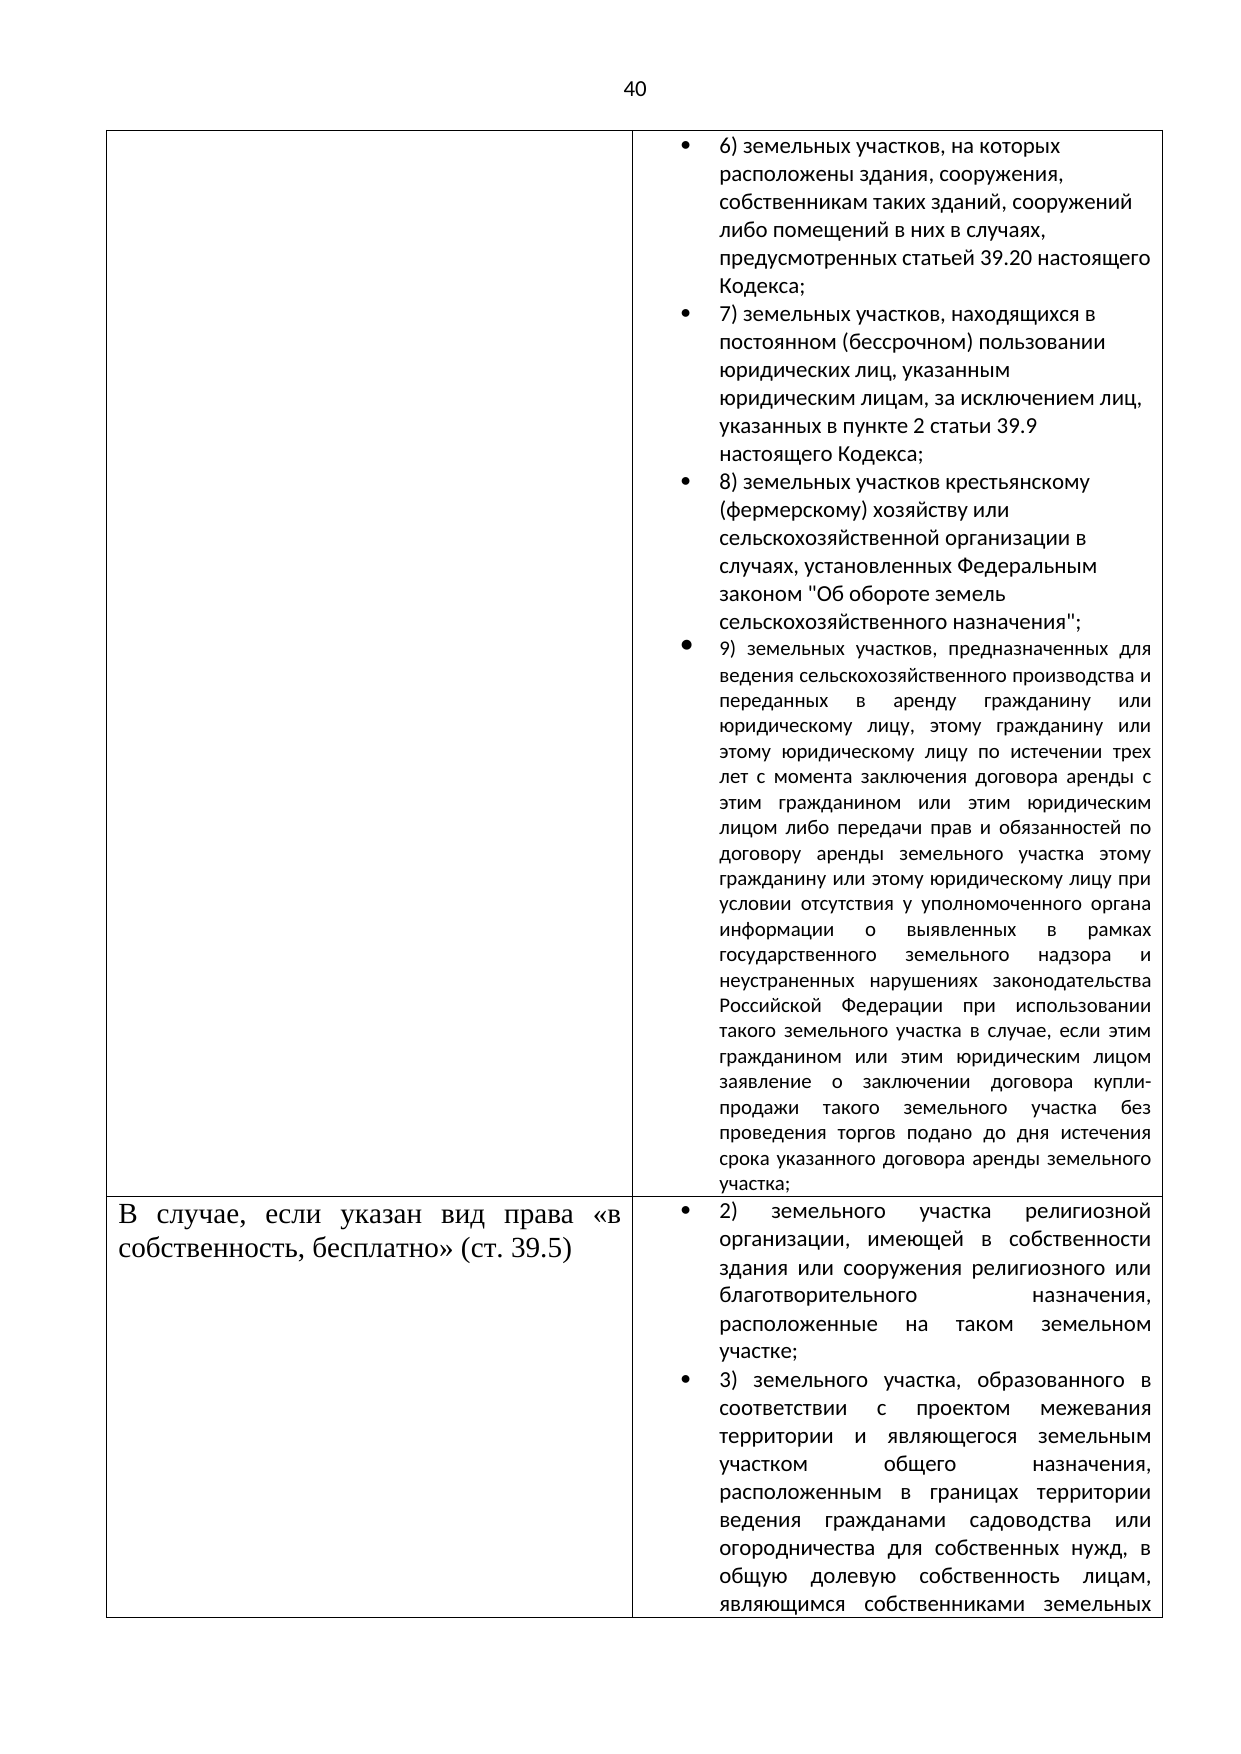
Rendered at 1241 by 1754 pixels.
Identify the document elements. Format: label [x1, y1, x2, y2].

table_cell [107, 1197, 632, 1617]
table_cell [633, 1197, 1162, 1617]
table_header [107, 131, 632, 1196]
table_header [633, 131, 1162, 1196]
